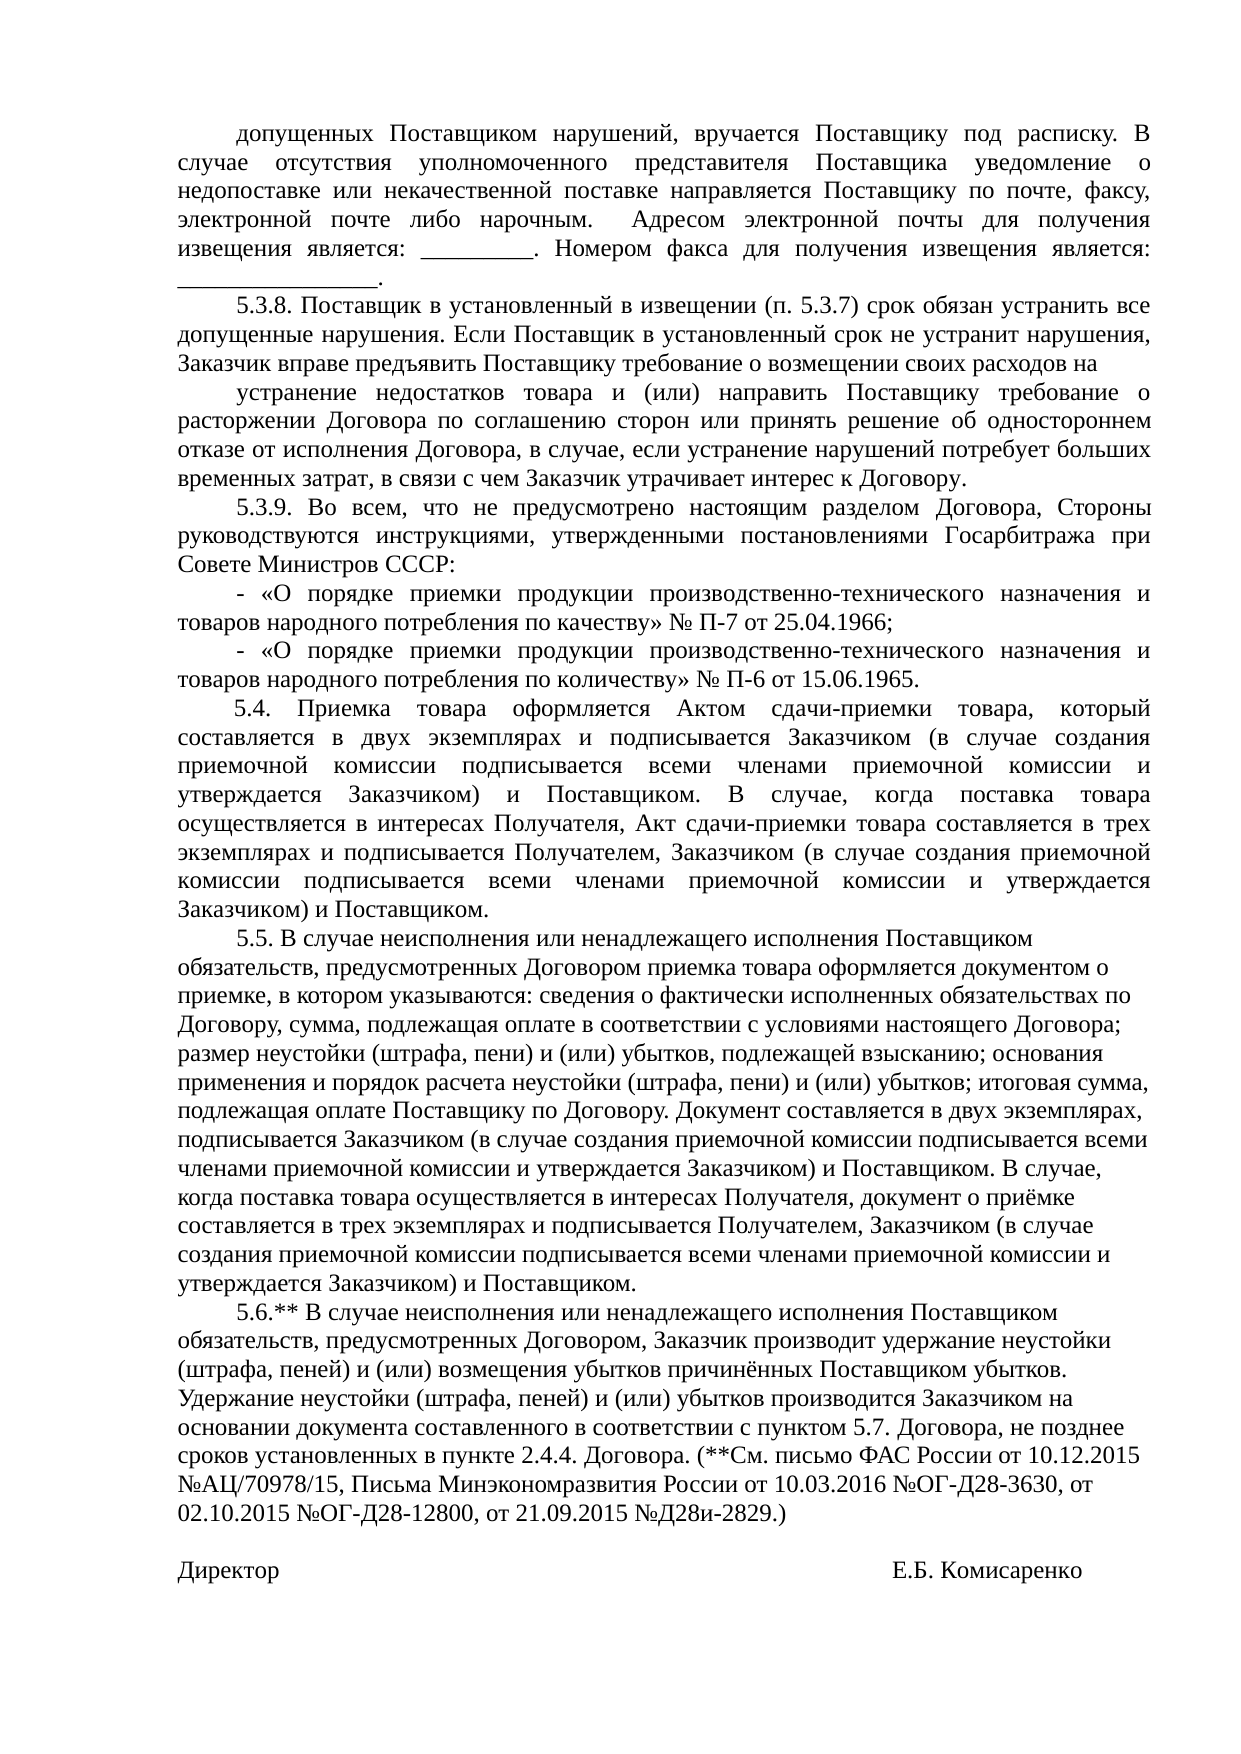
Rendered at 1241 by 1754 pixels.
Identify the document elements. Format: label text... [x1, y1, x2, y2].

text устранение недостатков товара и (или) направить Поставщику требование о расторжении Договора по соглашению сторон или принять решение об одностороннем отказе от исполнения Договора, в случае, если устранение нарушений потребует больших временных затрат, в связи с чем Заказчик утрачивает интерес к Договору. [177, 377, 1152, 492]
text 5.3.9. Во всем, что не предусмотрено настоящим разделом Договора, Стороны руководствуются инструкциями, утвержденными постановлениями Госарбитража при Совете Министров СССР: [177, 492, 1152, 578]
text 5.6.** В случае неисполнения или ненадлежащего исполнения Поставщиком обязательств, предусмотренных Договором, Заказчик производит удержание неустойки (штрафа, пеней) и (или) возмещения убытков причинённых Поставщиком убытков. Удержание неустойки (штрафа, пеней) и (или) убытков производится Заказчиком на основании документа составленного в соответствии с пунктом 5.7. Договора, не позднее сроков установленных в пункте 2.4.4. Договора. (**См. письмо ФАС России от 10.12.2015 №АЦ/70978/15, Письма Минэкономразвития России от 10.03.2016 №ОГ-Д28-3630, от 02.10.2015 №ОГ-Д28-12800, от 21.09.2015 №Д28и-2829.) [177, 1297, 1152, 1527]
text - «О порядке приемки продукции производственно-технического назначения и товаров народного потребления по количеству» № П-6 от 15.06.1965. [177, 636, 1152, 693]
text Директор Е.Б. Комисаренко [177, 1556, 1152, 1584]
text 5.4. Приемка товара оформляется Актом сдачи-приемки товара, который составляется в двух экземплярах и подписывается Заказчиком (в случае создания приемочной комиссии подписывается всеми членами приемочной комиссии и утверждается Заказчиком) и Поставщиком. В случае, когда поставка товара осуществляется в интересах Получателя, Акт сдачи-приемки товара составляется в трех экземплярах и подписывается Получателем, Заказчиком (в случае создания приемочной комиссии подписывается всеми членами приемочной комиссии и утверждается Заказчиком) и Поставщиком. [177, 693, 1152, 923]
text - «О порядке приемки продукции производственно-технического назначения и товаров народного потребления по качеству» № П-7 от 25.04.1966; [177, 578, 1152, 636]
text 5.3.8. Поставщик в установленный в извещении (п. 5.3.7) срок обязан устранить все допущенные нарушения. Если Поставщик в установленный срок не устранит нарушения, Заказчик вправе предъявить Поставщику требование о возмещении своих расходов на [177, 291, 1152, 377]
text 5.5. В случае неисполнения или ненадлежащего исполнения Поставщиком обязательств, предусмотренных Договором приемка товара оформляется документом о приемке, в котором указываются: сведения о фактически исполненных обязательствах по Договору, сумма, подлежащая оплате в соответствии с условиями настоящего Договора; размер неустойки (штрафа, пени) и (или) убытков, подлежащей взысканию; основания применения и порядок расчета неустойки (штрафа, пени) и (или) убытков; итоговая сумма, подлежащая оплате Поставщику по Договору. Документ составляется в двух экземплярах, подписывается Заказчиком (в случае создания приемочной комиссии подписывается всеми членами приемочной комиссии и утверждается Заказчиком) и Поставщиком. В случае, когда поставка товара осуществляется в интересах Получателя, документ о приёмке составляется в трех экземплярах и подписывается Получателем, Заказчиком (в случае создания приемочной комиссии подписывается всеми членами приемочной комиссии и утверждается Заказчиком) и Поставщиком. [177, 923, 1152, 1297]
text допущенных Поставщиком нарушений, вручается Поставщику под расписку. В случае отсутствия уполномоченного представителя Поставщика уведомление о недопоставке или некачественной поставке направляется Поставщику по почте, факсу, электронной почте либо нарочным. Адресом электронной почты для получения извещения является: _________. Номером факса для получения извещения является: ________________. [177, 118, 1152, 291]
